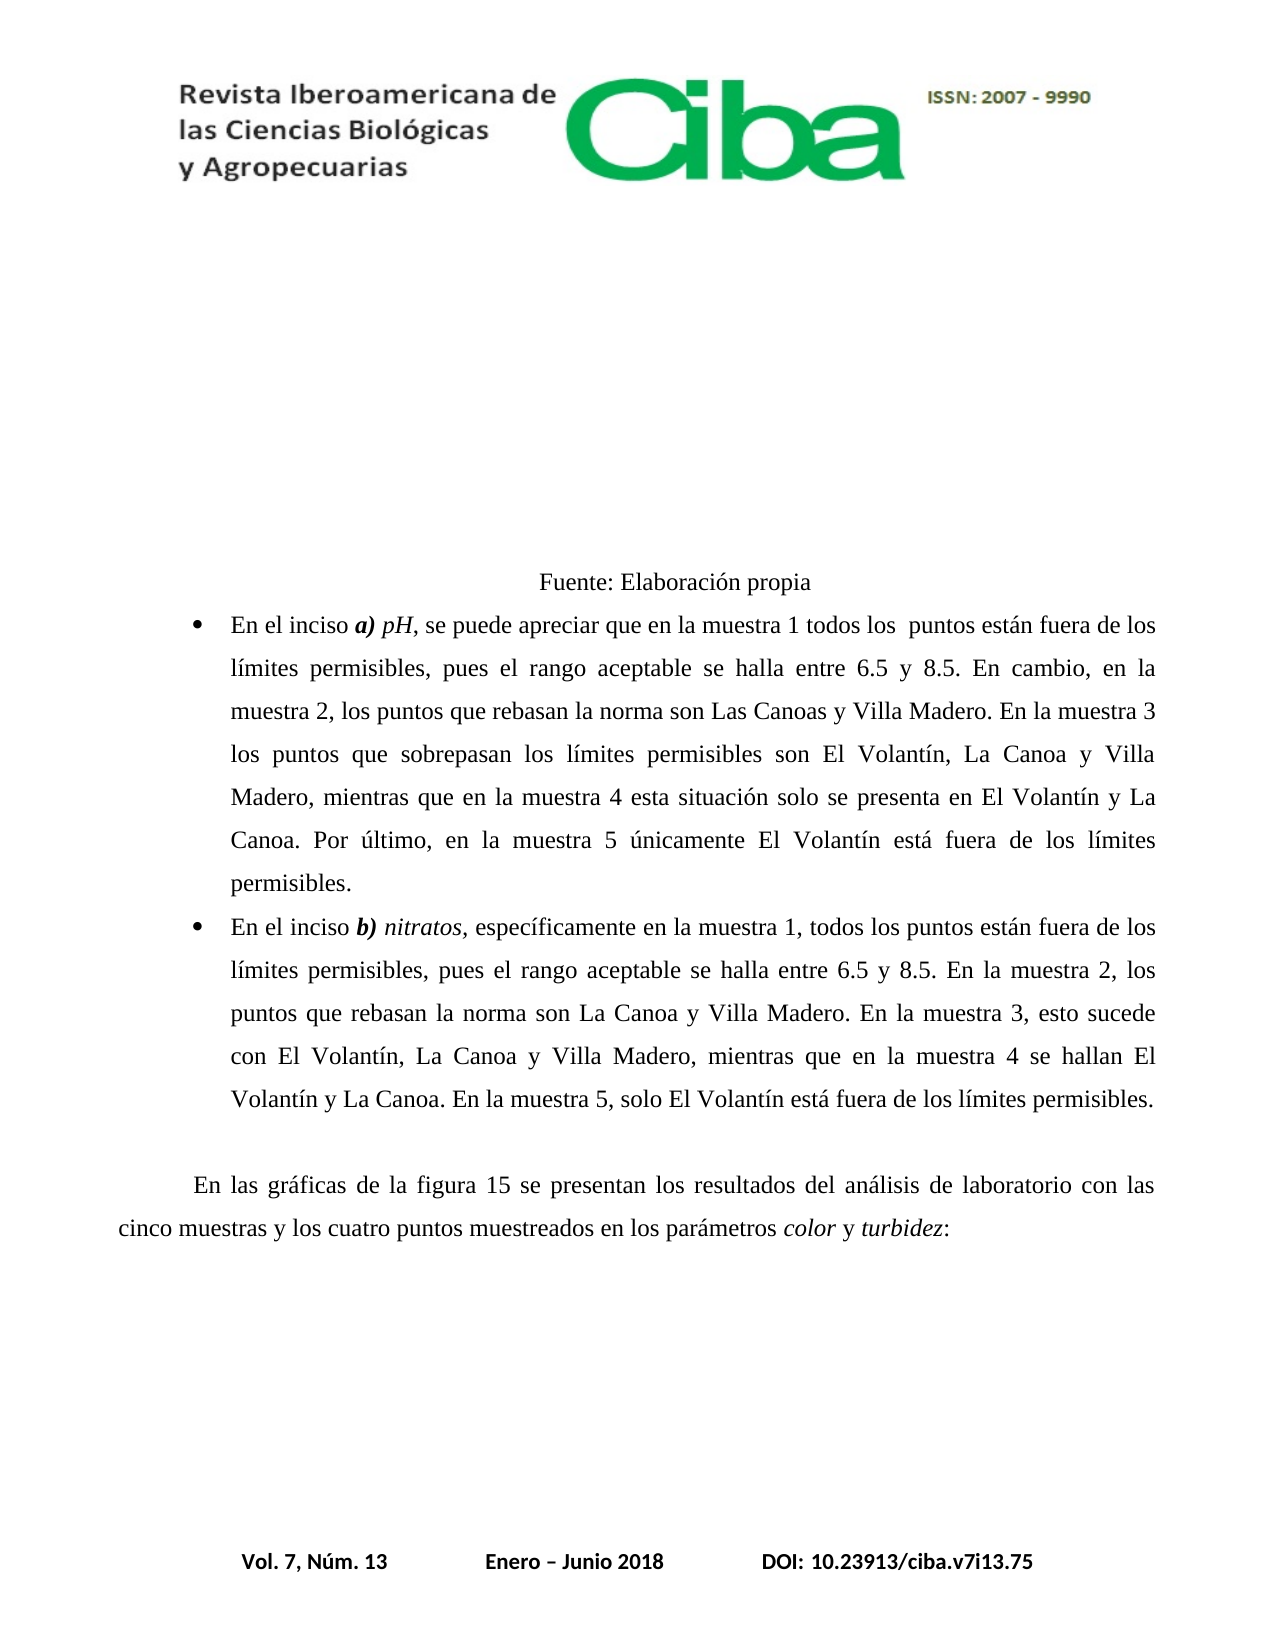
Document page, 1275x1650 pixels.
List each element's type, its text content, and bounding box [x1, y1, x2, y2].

list En el inciso b) nitratos, específicamente en la muestra 1, todos los puntos están fuera de los límites permisibles, pues el rango aceptable se halla entre 6.5 y 8.5. En la muestra 2, los puntos que rebasan la norma son La Canoa y Villa Madero. En la muestra 3, esto sucede con El Volantín, La Canoa y Villa Madero, mientras que en la muestra 4 se hallan El Volantín y La Canoa. En la muestra 5, solo El Volantín está fuera de los límites permisibles. [193, 912, 1157, 1113]
picture [177, 75, 1098, 186]
list En las gráficas de la figura 15 se presentan los resultados del análisis de laboratorio con las cinco muestras y los cuatro puntos muestreados en los parámetros color y turbidez: [118, 1170, 1157, 1242]
list Fuente: Elaboración propia [193, 567, 1157, 595]
list En el inciso a) pH, se puede apreciar que en la muestra 1 todos los puntos están fuera de los límites permisibles, pues el rango aceptable se halla entre 6.5 y 8.5. En cambio, en la muestra 2, los puntos que rebasan la norma son Las Canoas y Villa Madero. En la muestra 3 los puntos que sobrepasan los límites permisibles son El Volantín, La Canoa y Villa Madero, mientras que en la muestra 4 esta situación solo se presenta en El Volantín y La Canoa. Por último, en la muestra 5 únicamente El Volantín está fuera de los límites permisibles. [193, 610, 1157, 897]
